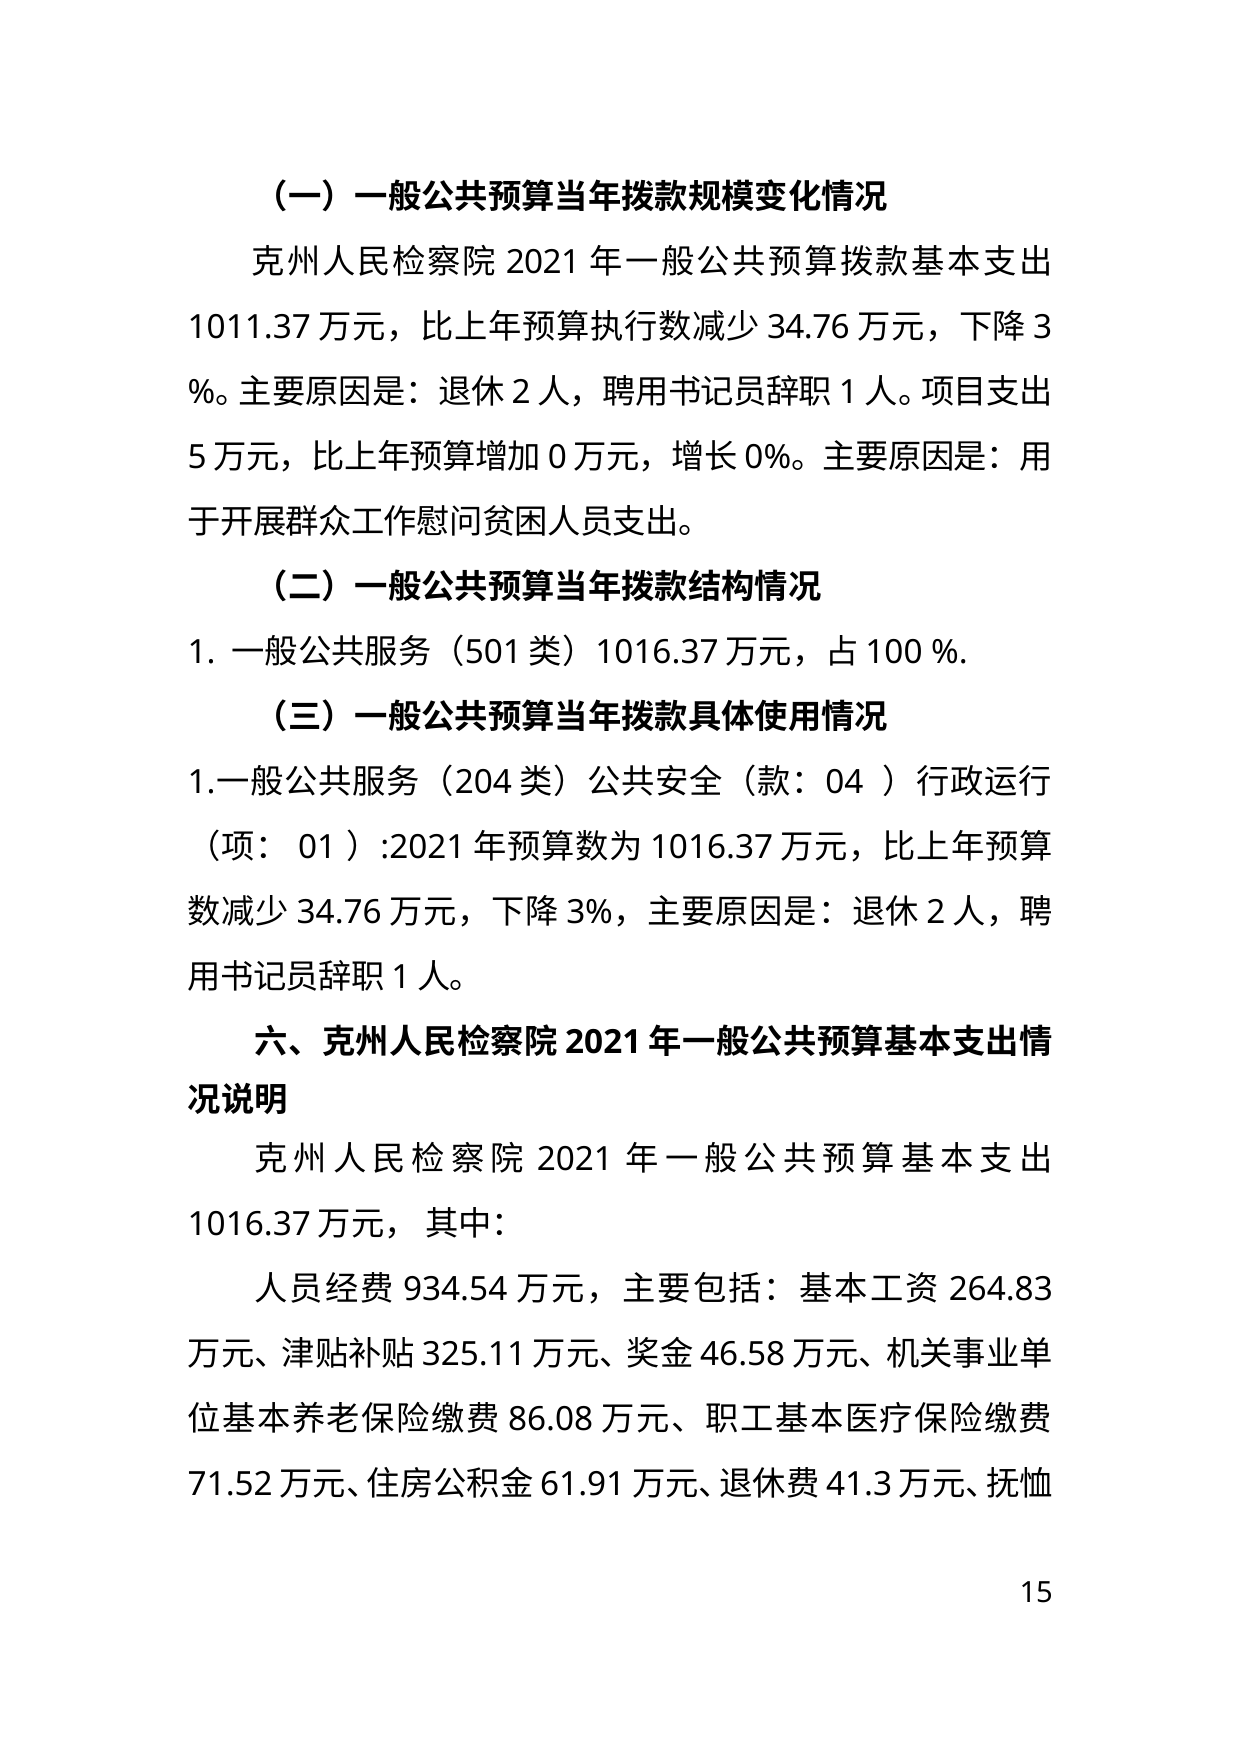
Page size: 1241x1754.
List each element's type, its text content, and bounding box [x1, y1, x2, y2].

list 克州人民检察院2021年一般公共预算当年拨款情况说明 [187, 162, 1053, 278]
list 1.一般公共服务（204类）公共安全（款：04 ）行政运行（项： 01 ）:2021年预算数为1016.37万元，比上年预算数减少34.76万元，下降3%，主要原因是：退休2人，聘用书记员辞职1人。 [187, 863, 1053, 1123]
text 克州人民检察院2021年一般公共预算基本支出 1016.37万元， 其中： [187, 1240, 1053, 1370]
text 六、克州人民检察院2021年一般公共预算基本支出情况说明 [187, 1123, 1053, 1240]
text （三）一般公共预算当年拨款具体使用情况 [187, 798, 1053, 863]
list 一般公共预算当年拨款结构情况 [187, 668, 1053, 733]
list 一般公共预算当年拨款规模变化情况 [187, 278, 1053, 343]
subtitle 克州人民检察院2021年一般公共预算拨款基本支出 1011.37万元，比上年预算执行数减少34.76万元，下降3 %。主要原因是：退休2人，聘用书记员辞职1人。项目支出5万元，比上年预算增加0万元，增长0%。主要原因是：用于开展群众工作慰问贫困人员支出。 [187, 343, 1053, 668]
subtitle 一般公共服务（501类）1016.37万元，占100 %. [187, 733, 1053, 798]
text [187, 1370, 1053, 1500]
